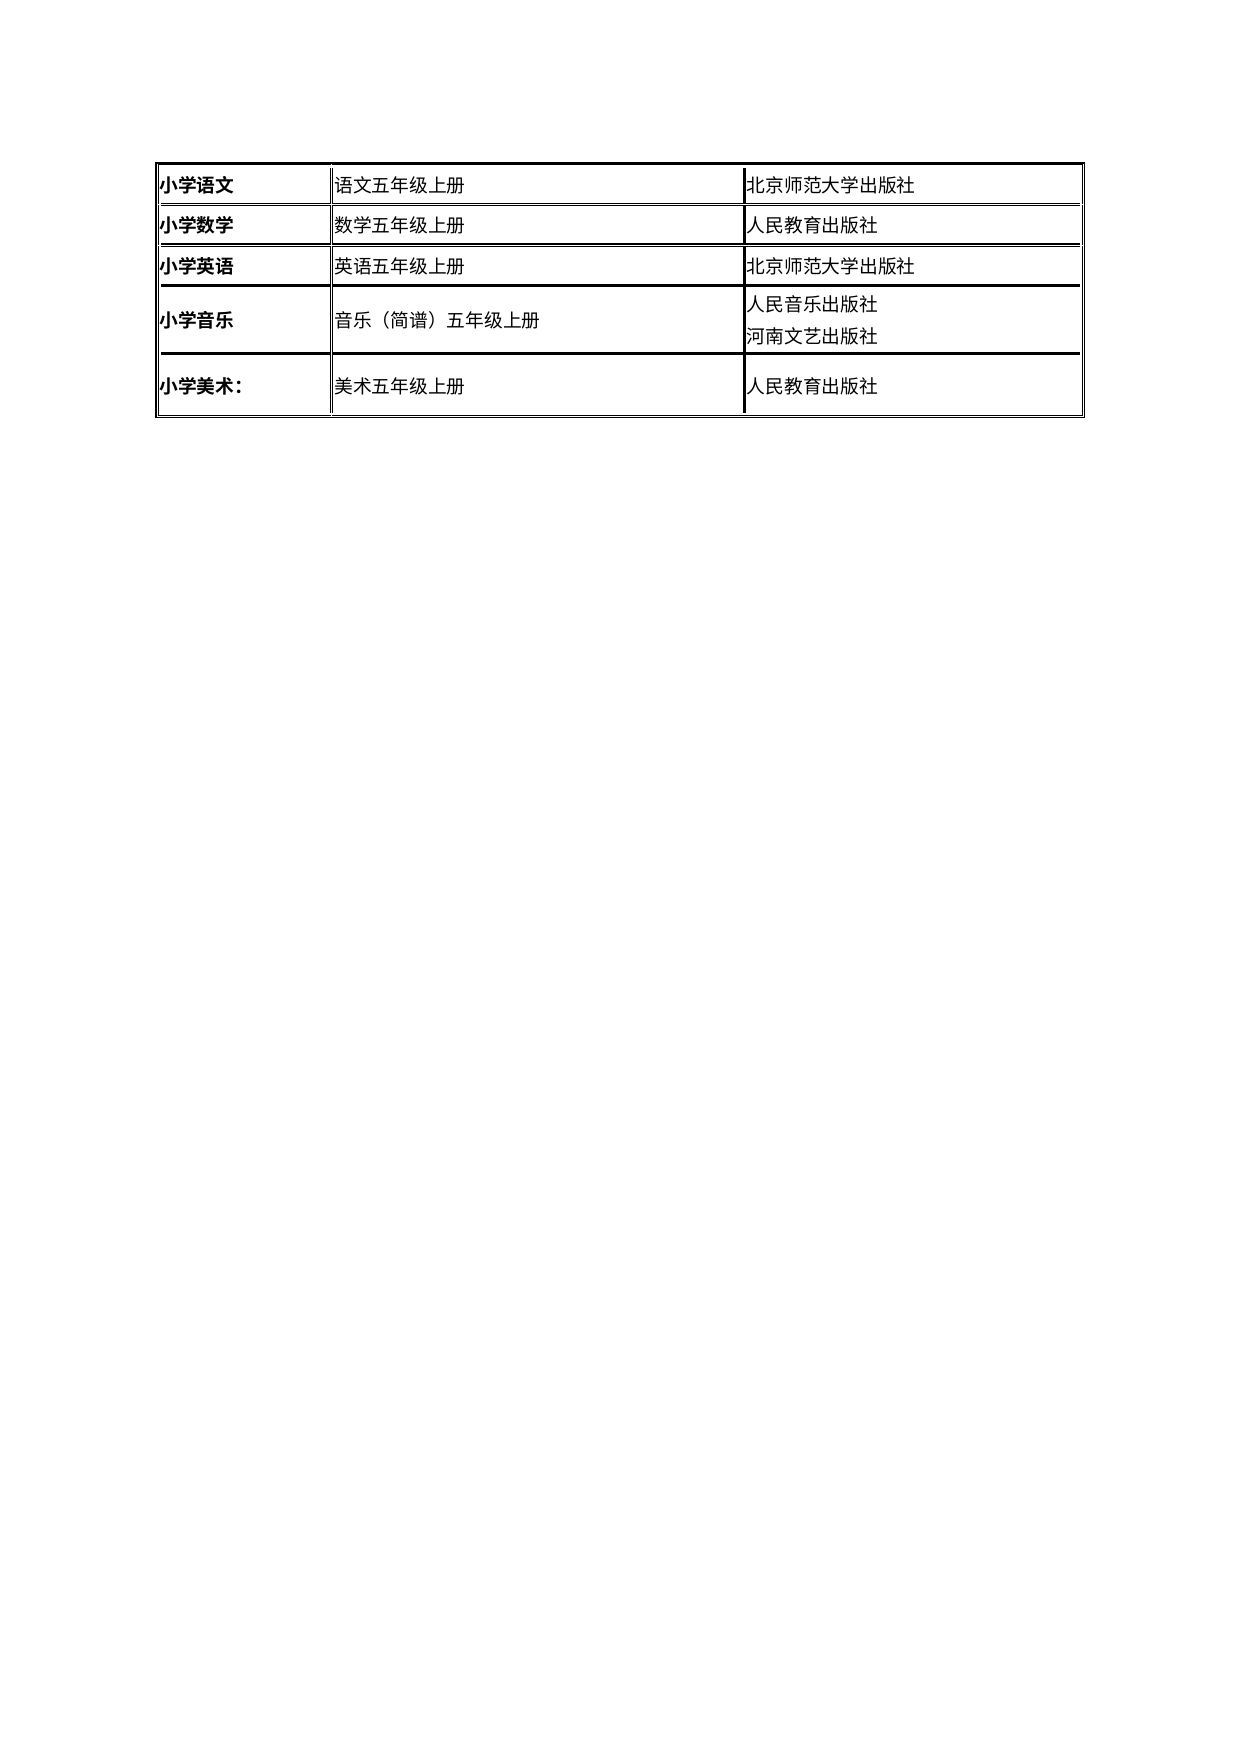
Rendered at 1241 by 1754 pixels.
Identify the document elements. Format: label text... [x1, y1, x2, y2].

table_cell 美术五年级上册 [332, 355, 744, 414]
table_cell 英语五年级上册 [333, 247, 743, 284]
table_cell 小学语文 [159, 165, 332, 203]
table_cell 人民音乐出版社 河南文艺出版社 [746, 284, 1082, 352]
table_cell 小学数学 [157, 203, 332, 243]
table_cell 小学美术： [159, 352, 332, 414]
table_cell 北京师范大学出版社 [744, 165, 1082, 203]
table_cell 小学英语 [159, 243, 330, 284]
table_cell 北京师范大学出版社 [746, 243, 1082, 284]
table_cell 人民教育出版社 [744, 203, 1083, 243]
table_cell 音乐（简谱）五年级上册 [333, 287, 743, 352]
table_cell 人民教育出版社 [744, 352, 1082, 414]
table_cell 数学五年级上册 [333, 206, 743, 243]
table_cell 小学音乐 [159, 284, 330, 352]
table_cell 语文五年级上册 [332, 165, 744, 203]
